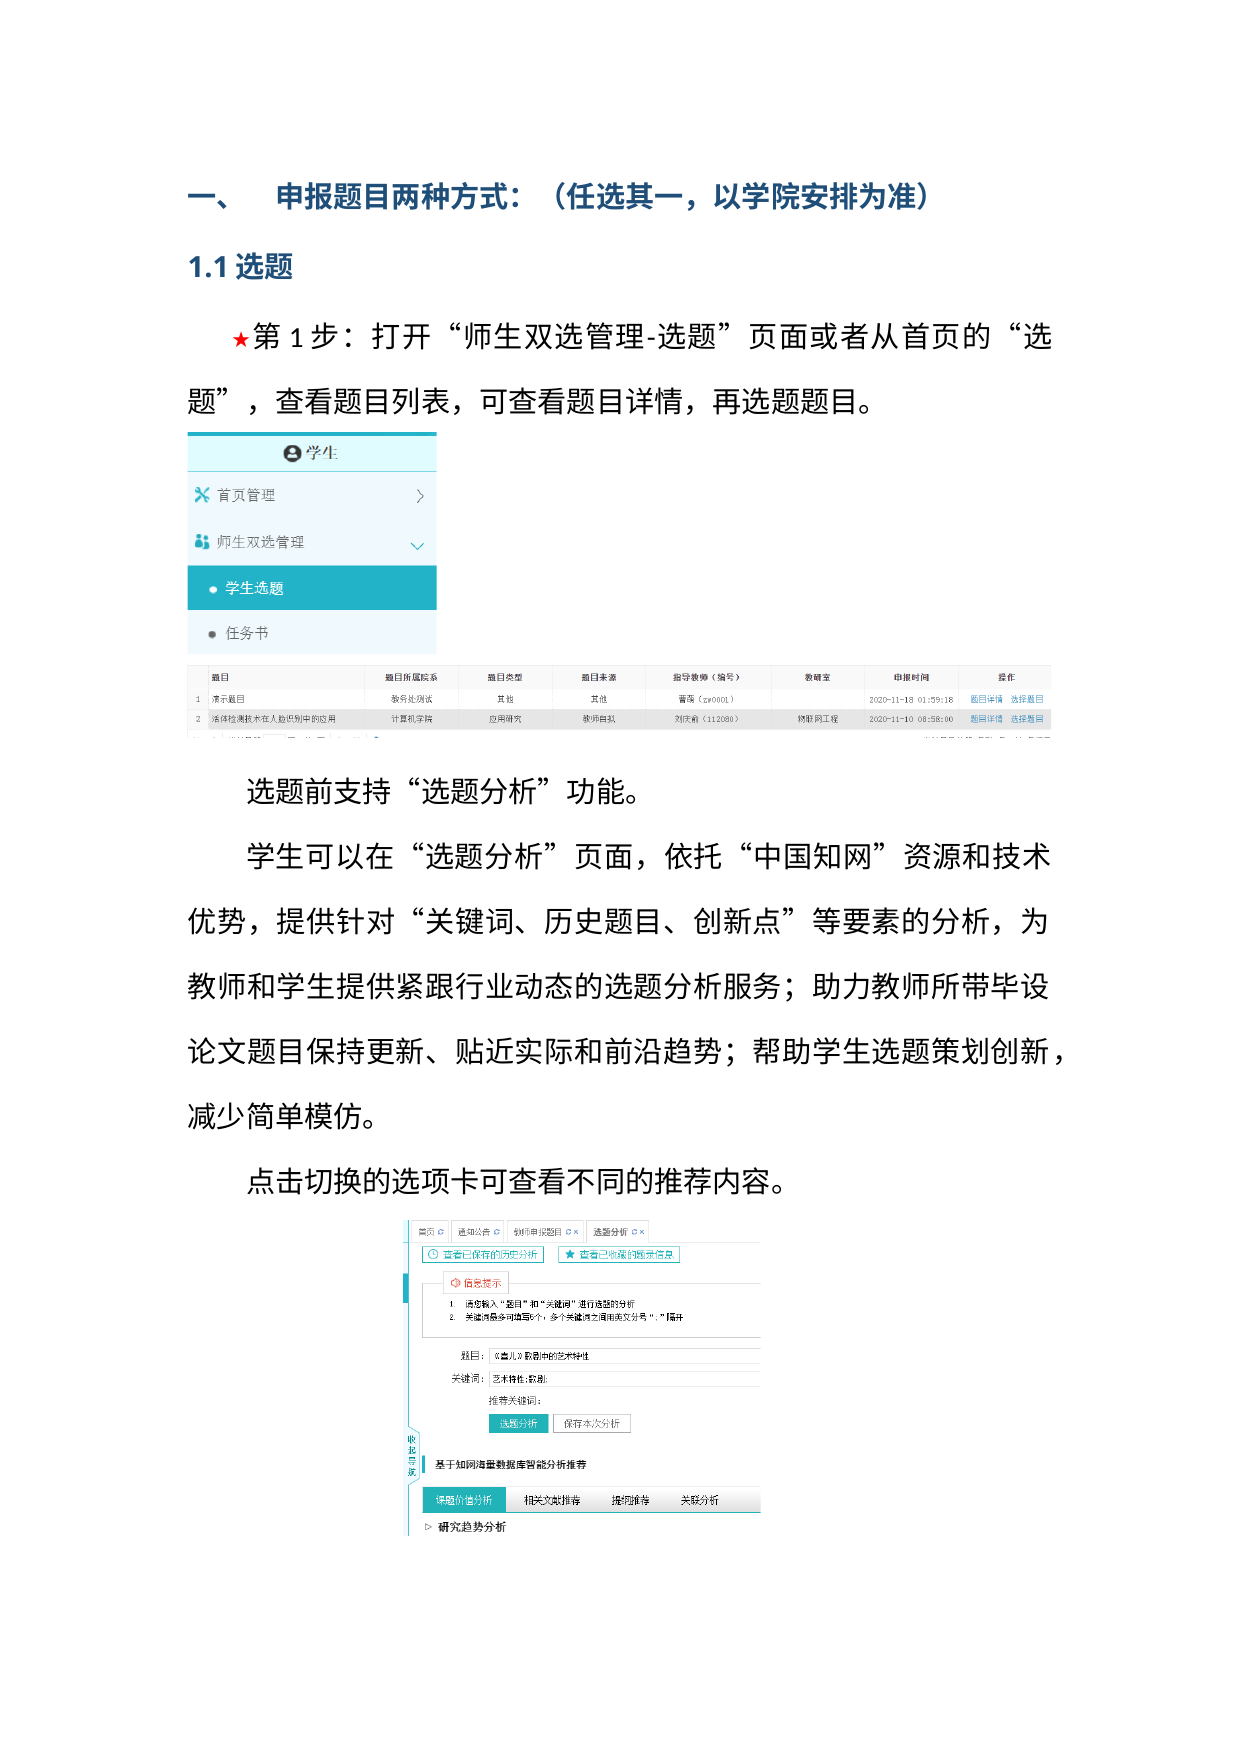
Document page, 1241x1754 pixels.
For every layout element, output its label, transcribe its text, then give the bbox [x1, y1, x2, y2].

text 点击切换的选项卡可查看不同的推荐内容。 [187, 1147, 1053, 1212]
picture [187, 660, 1052, 738]
picture [403, 1220, 761, 1536]
text ★第1步：打开“师生双选管理-选题”页面或者从首页的“选题”，查看题目列表，可查看题目详情，再选题题目。 [187, 302, 1053, 432]
subtitle 1.1选题 [187, 232, 1053, 297]
text 选题前支持“选题分析”功能。 [187, 757, 1053, 822]
subtitle 申报题目两种方式：（任选其一，以学院安排为准） [187, 162, 1053, 227]
picture [187, 432, 437, 654]
text 学生可以在“选题分析”页面，依托“中国知网”资源和技术优势，提供针对“关键词、历史题目、创新点”等要素的分析，为教师和学生提供紧跟行业动态的选题分析服务；助力教师所带毕设论文题目保持更新、贴近实际和前沿趋势；帮助学生选题策划创新，减少简单模仿。 [187, 822, 1053, 1147]
